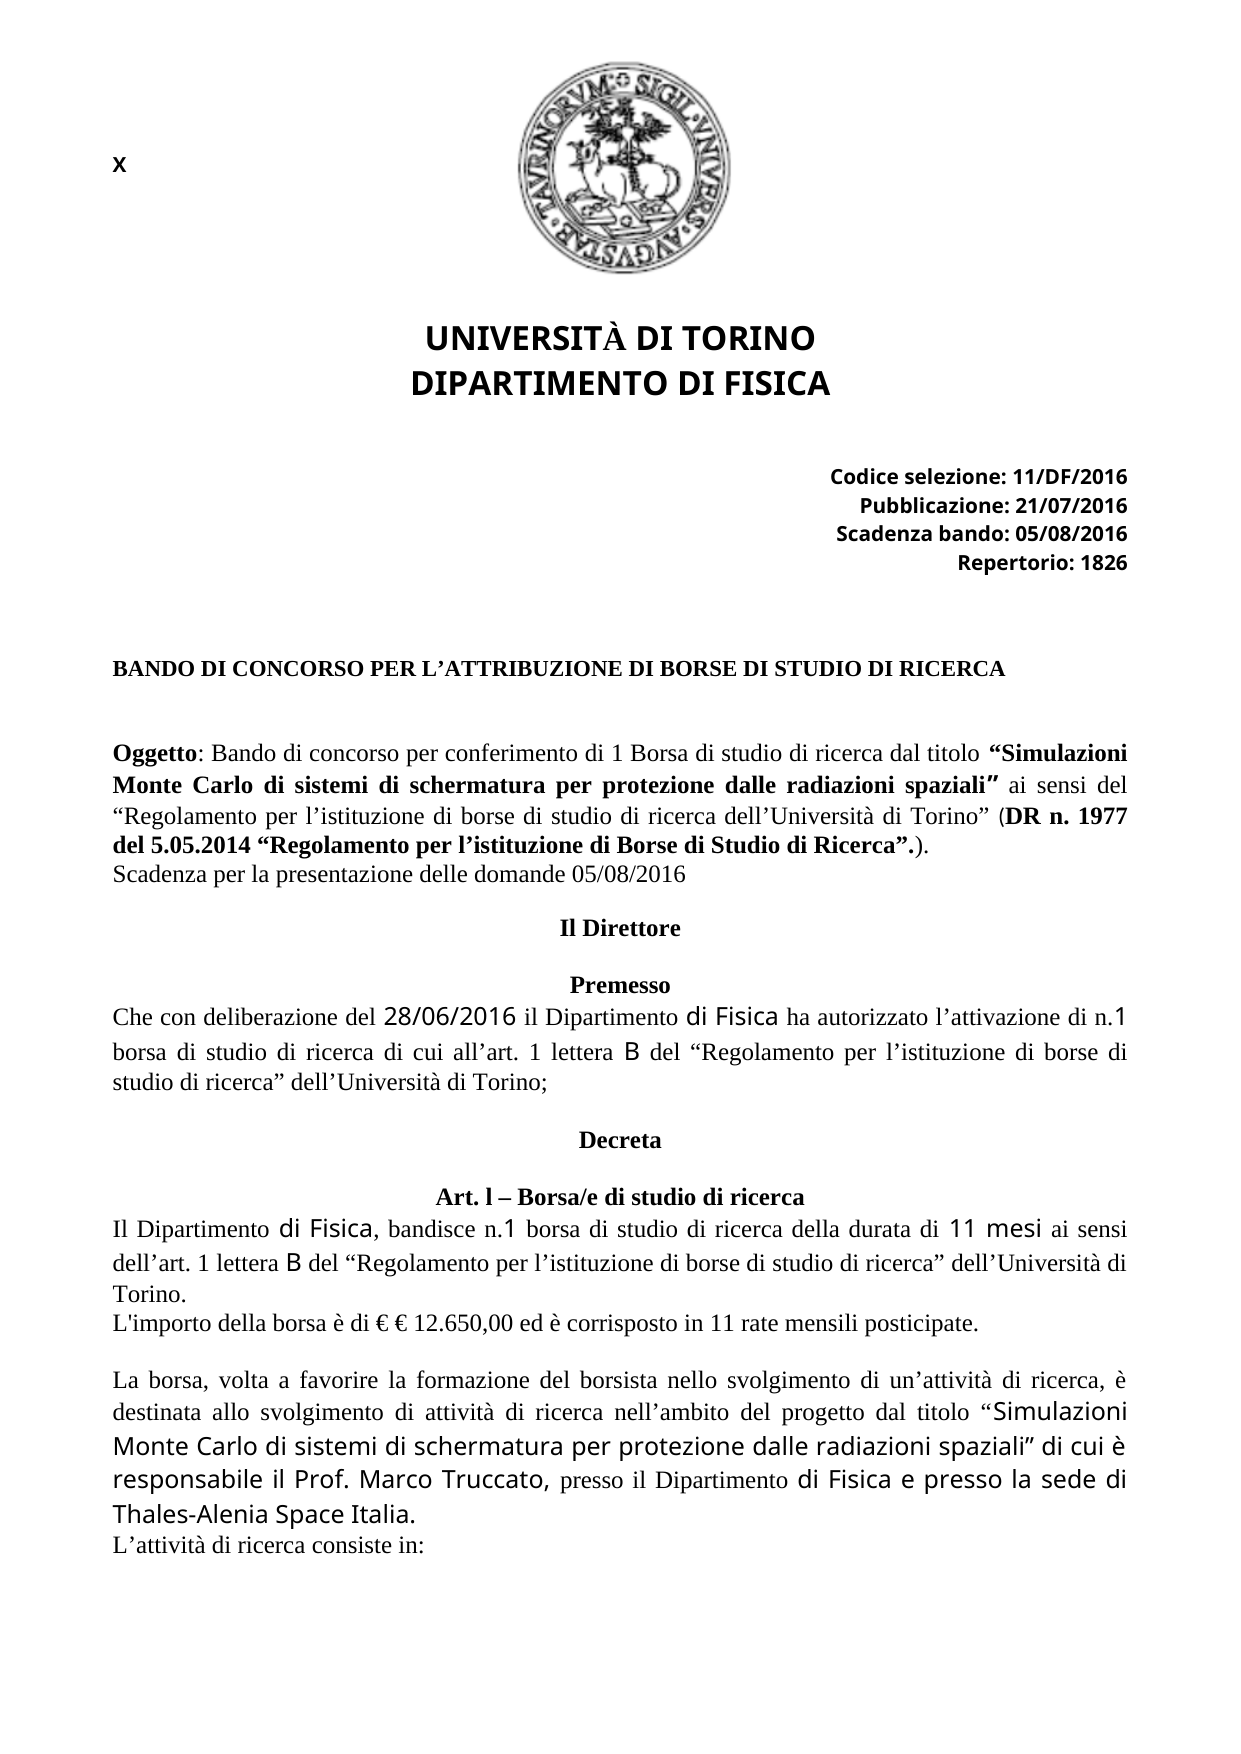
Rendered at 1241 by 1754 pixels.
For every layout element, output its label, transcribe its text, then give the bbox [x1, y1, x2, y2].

text Oggetto: Bando di concorso per conferimento di 1 Borsa di studio di ricerca dal titolo “Simulazioni Monte Carlo di sistemi di schermatura per protezione dalle radiazioni spaziali” ai sensi del “Regolamento per l’istituzione di borse di studio di ricerca dell’Università di Torino” (DR n. 1977 del 5.05.2014 “Regolamento per l’istituzione di Borse di Studio di Ricerca”.). [112, 738, 1128, 859]
text Scadenza bando: 05/08/2016 [112, 519, 1128, 548]
picture [460, 178, 793, 283]
text Codice selezione: 11/DF/2016 [112, 462, 1128, 491]
text BANDO DI CONCORSO PER L’ATTRIBUZIONE DI BORSE DI STUDIO DI RICERCA [112, 655, 1128, 682]
text Decreta [112, 1125, 1128, 1153]
text DIPARTIMENTO DI FISICA [112, 360, 1128, 406]
text Repertorio: 1826 [112, 548, 1128, 576]
text Art. l – Borsa/e di studio di ricerca [112, 1182, 1128, 1211]
text Il Direttore [112, 913, 1128, 942]
text Che con deliberazione del 28/06/2016 il Dipartimento di Fisica ha autorizzato l’attivazione di n.1 borsa di studio di ricerca di cui all’art. 1 lettera B del “Regolamento per l’istituzione di borse di studio di ricerca” dell’Università di Torino; [112, 999, 1128, 1096]
text Il Dipartimento di Fisica, bandisce n.1 borsa di studio di ricerca della durata di 11 mesi ai sensi dell’art. 1 lettera B del “Regolamento per l’istituzione di borse di studio di ricerca” dell’Università di Torino. [112, 1211, 1128, 1308]
text Pubblicazione: 21/07/2016 [112, 491, 1128, 519]
text La borsa, volta a favorire la formazione del borsista nello svolgimento di un’attività di ricerca, è destinata allo svolgimento di attività di ricerca nell’ambito del progetto dal titolo “Simulazioni Monte Carlo di sistemi di schermatura per protezione dalle radiazioni spaziali” di cui è responsabile il Prof. Marco Truccato, presso il Dipartimento di Fisica e presso la sede di Thales-Alenia Space Italia. [112, 1365, 1128, 1530]
text UNIVERSITÀ DI TORINO [112, 315, 1128, 360]
text Scadenza per la presentazione delle domande 05/08/2016 [112, 859, 1128, 888]
text L'importo della borsa è di € € 12.650,00 ed è corrisposto in 11 rate mensili posticipate. [112, 1308, 1128, 1337]
text Premesso [112, 970, 1128, 999]
text X [112, 150, 1128, 178]
picture [460, 0, 793, 150]
text L’attività di ricerca consiste in: [112, 1530, 1128, 1559]
